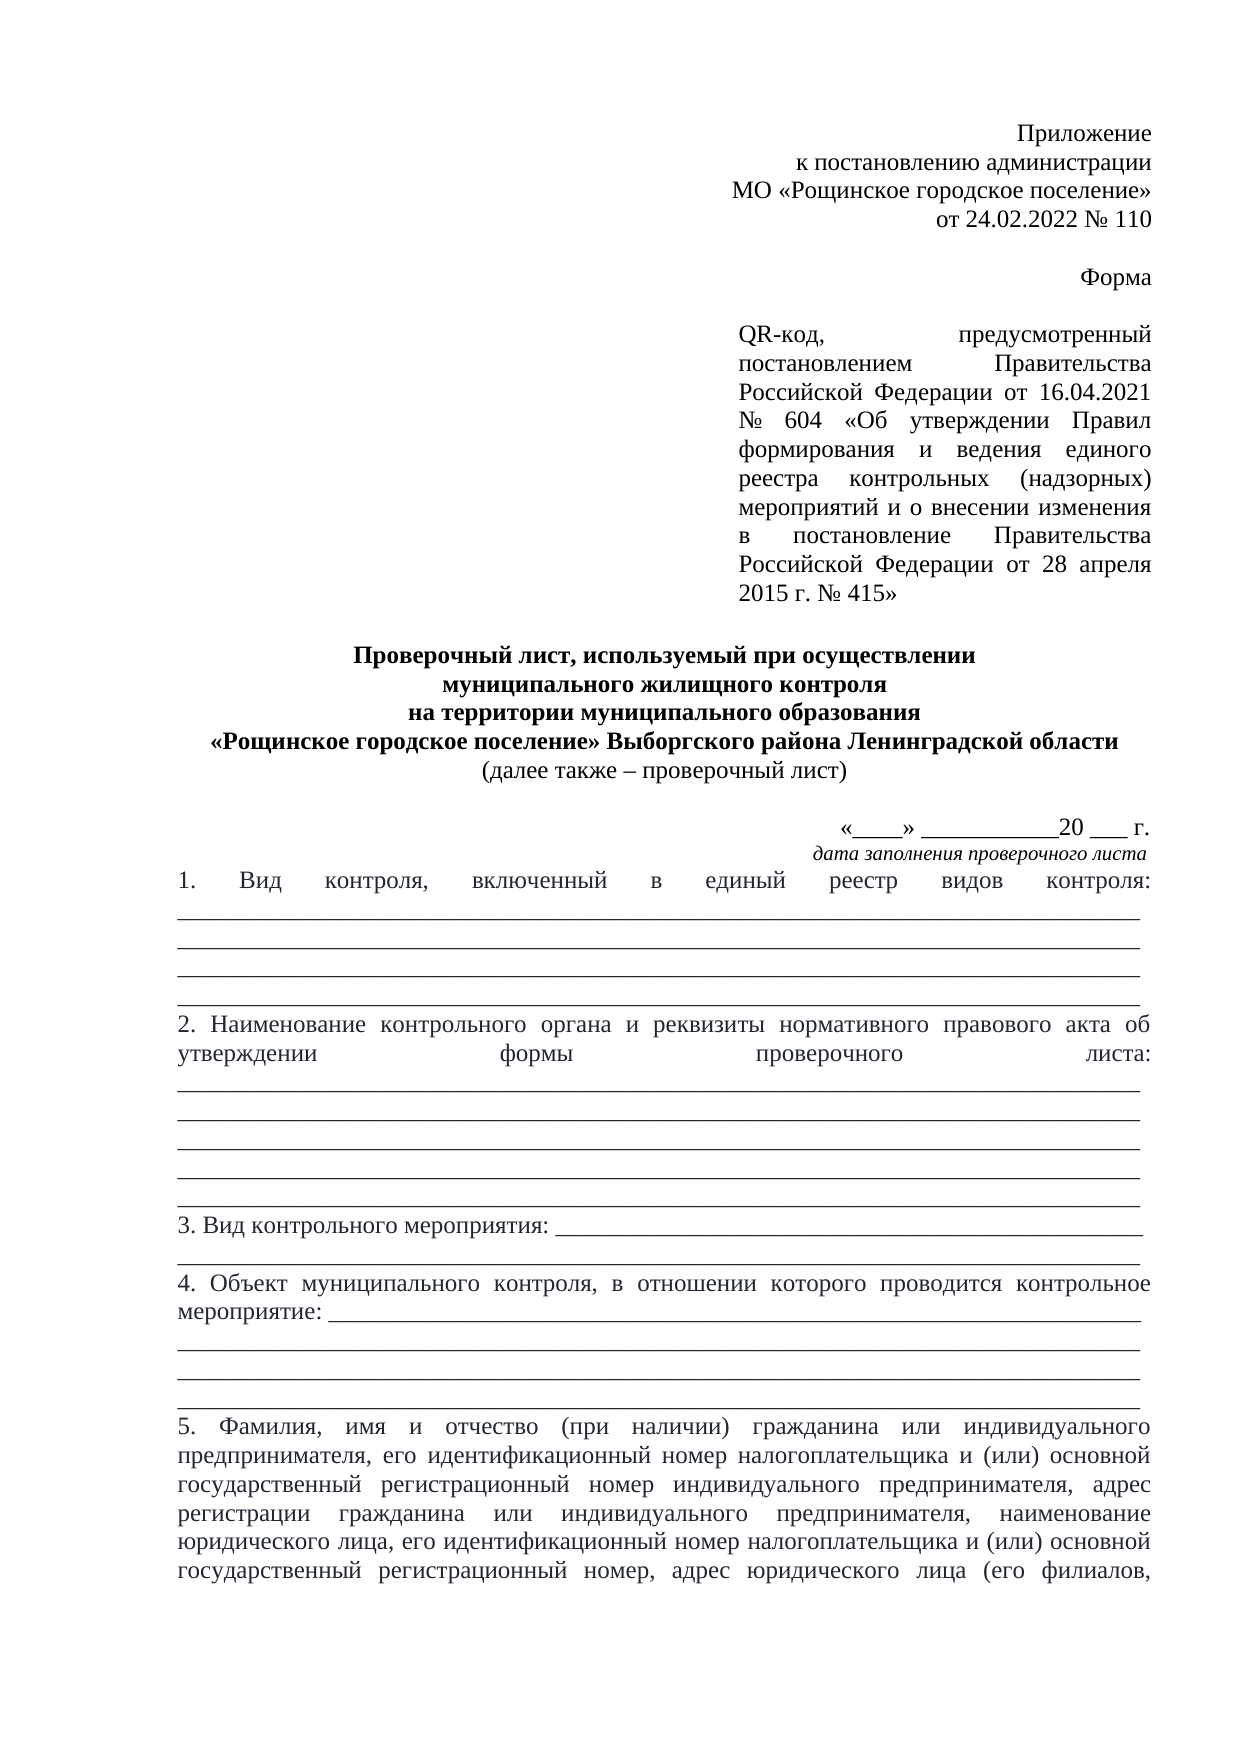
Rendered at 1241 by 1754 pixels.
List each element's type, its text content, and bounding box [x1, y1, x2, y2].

text (далее также – проверочный лист) [177, 755, 1152, 784]
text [177, 1411, 1152, 1584]
text Проверочный лист, используемый при осуществлении [177, 640, 1152, 669]
text 2. Наименование контрольного органа и реквизиты нормативного правового акта об утверждении формы проверочного листа: _________________________________________________________________________________________________________________________________________________________________________________________________________________________________________________________________________________________________________________________________________________________________________________________________ [177, 1009, 1152, 1210]
text 3. Вид контрольного мероприятия: _______________________________________________ [177, 1210, 1152, 1239]
text дата заполнения проверочного листа [177, 841, 1152, 865]
text к постановлению администрации [177, 147, 1152, 176]
text муниципального жилищного контроля [177, 669, 1152, 697]
text _____________________________________________________________________________ [177, 1239, 1152, 1268]
text Приложение [177, 118, 1152, 147]
text «Рощинское городское поселение» Выборгского района Ленинградской области [177, 726, 1152, 755]
text Форма [177, 262, 1152, 291]
text от 24.02.2022 № 110 [177, 204, 1152, 233]
text МО «Рощинское городское поселение» [177, 176, 1152, 204]
text 1. Вид контроля, включенный в единый реестр видов контроля: ____________________________________________________________________________________________________________________________________________________________________________________________________________________________________________________________________________________________________________________ [177, 865, 1152, 1009]
text на территории муниципального образования [177, 697, 1152, 726]
text 4. Объект муниципального контроля, в отношении которого проводится контрольное мероприятие: _________________________________________________________________ [177, 1268, 1152, 1325]
text «____» ___________20 ___ г. [177, 812, 1152, 841]
text QR-код, предусмотренный постановлением Правительства Российской Федерации от 16.04.2021 № 604 «Об утверждении Правил формирования и ведения единого реестра контрольных (надзорных) мероприятий и о внесении изменения в постановление Правительства Российской Федерации от 28 апреля 2015 г. № 415» [738, 319, 1152, 607]
